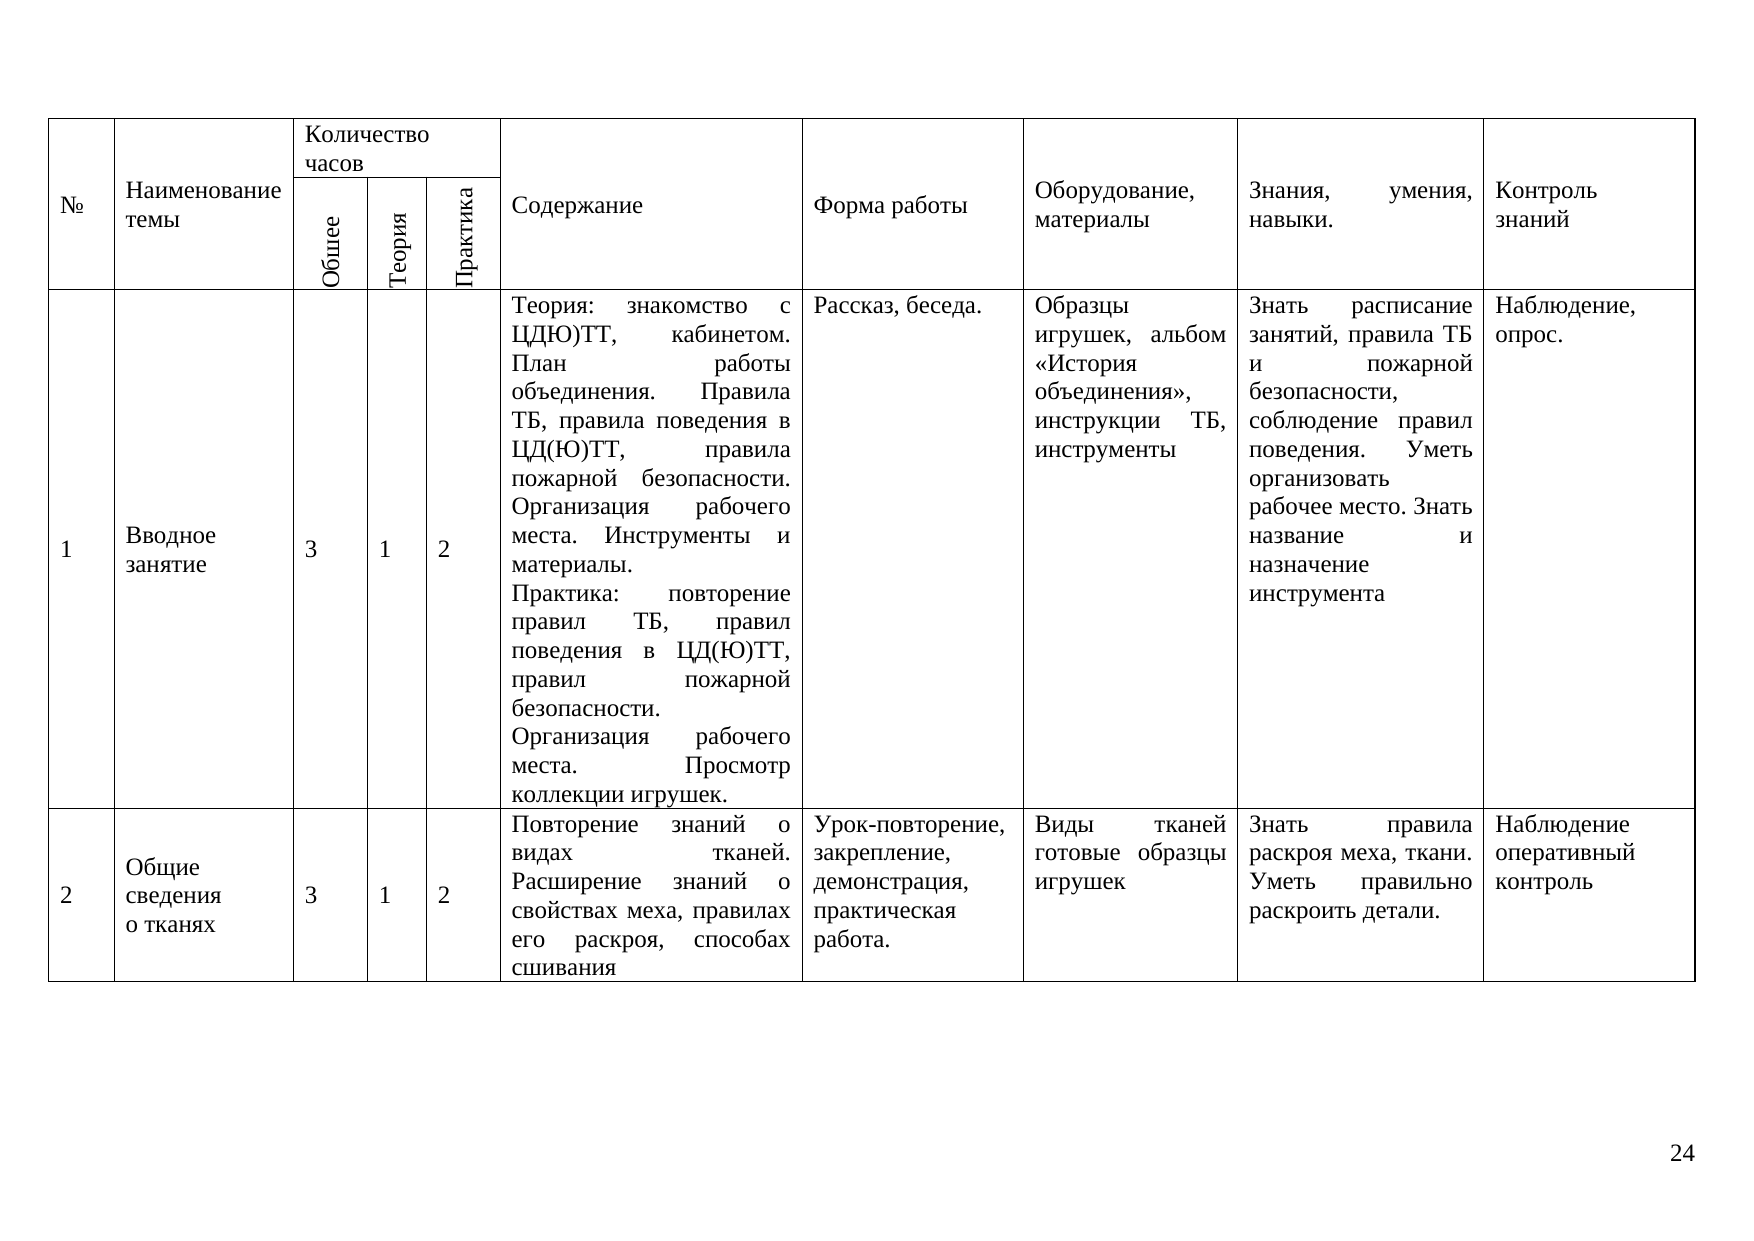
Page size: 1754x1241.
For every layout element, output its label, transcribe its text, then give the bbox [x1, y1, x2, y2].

table_cell Образцы игрушек, альбом «История объединения», инструкции ТБ, инструменты [1024, 290, 1237, 808]
table_cell Урок-повторение, закрепление, демонстрация, практическая работа. [803, 809, 1023, 981]
table_header № [49, 119, 114, 289]
table_header Контроль знаний [1484, 119, 1694, 289]
table_cell Наблюдение оперативный контроль [1484, 809, 1694, 981]
table_cell Наблюдение, опрос. [1484, 290, 1694, 808]
table_cell Знать правила раскроя меха, ткани. Уметь правильно раскроить детали. [1238, 809, 1483, 981]
table_cell Вводное занятие [115, 290, 293, 808]
table_cell Виды тканей готовые образцы игрушек [1024, 809, 1237, 981]
table_cell 1 [49, 290, 114, 808]
table_cell Повторение знаний о видах тканей. Расширение знаний о свойствах меха, правилах его раскроя, способах сшивания [501, 809, 802, 981]
table_cell Теория: знакомство с ЦДЮ)ТТ, кабинетом. План работы объединения. Правила ТБ, правила поведения в ЦД(Ю)ТТ, правила пожарной безопасности. Организация рабочего места. Инструменты и материалы. Практика: повторение правил ТБ, правил поведения в ЦД(Ю)ТТ, правил пожарной безопасности. Организация рабочего места. Просмотр коллекции игрушек. [501, 290, 802, 808]
table_cell 3 [294, 290, 367, 808]
table_cell Общие сведения о тканях [115, 809, 293, 981]
table_cell 1 [368, 809, 426, 981]
table_header Знания, умения, навыки. [1238, 119, 1483, 289]
table_cell Практика [427, 178, 500, 289]
table_cell 1 [368, 290, 426, 808]
table_cell Рассказ, беседа. [803, 290, 1023, 808]
table_header Количество часов [294, 119, 500, 177]
table_cell 3 [294, 809, 367, 981]
table_cell 2 [49, 809, 114, 981]
table_header Оборудование, материалы [1024, 119, 1237, 289]
table_header Наименование темы [115, 119, 293, 289]
table_header Форма работы [803, 119, 1023, 289]
table_header Содержание [501, 119, 802, 289]
table_cell Знать расписание занятий, правила ТБ и пожарной безопасности, соблюдение правил поведения. Уметь организовать рабочее место. Знать название и назначение инструмента [1238, 290, 1483, 808]
table_cell Обшее [294, 178, 367, 289]
table_cell Теория [368, 178, 426, 289]
table_cell 2 [427, 290, 500, 808]
table_cell 2 [427, 809, 500, 981]
